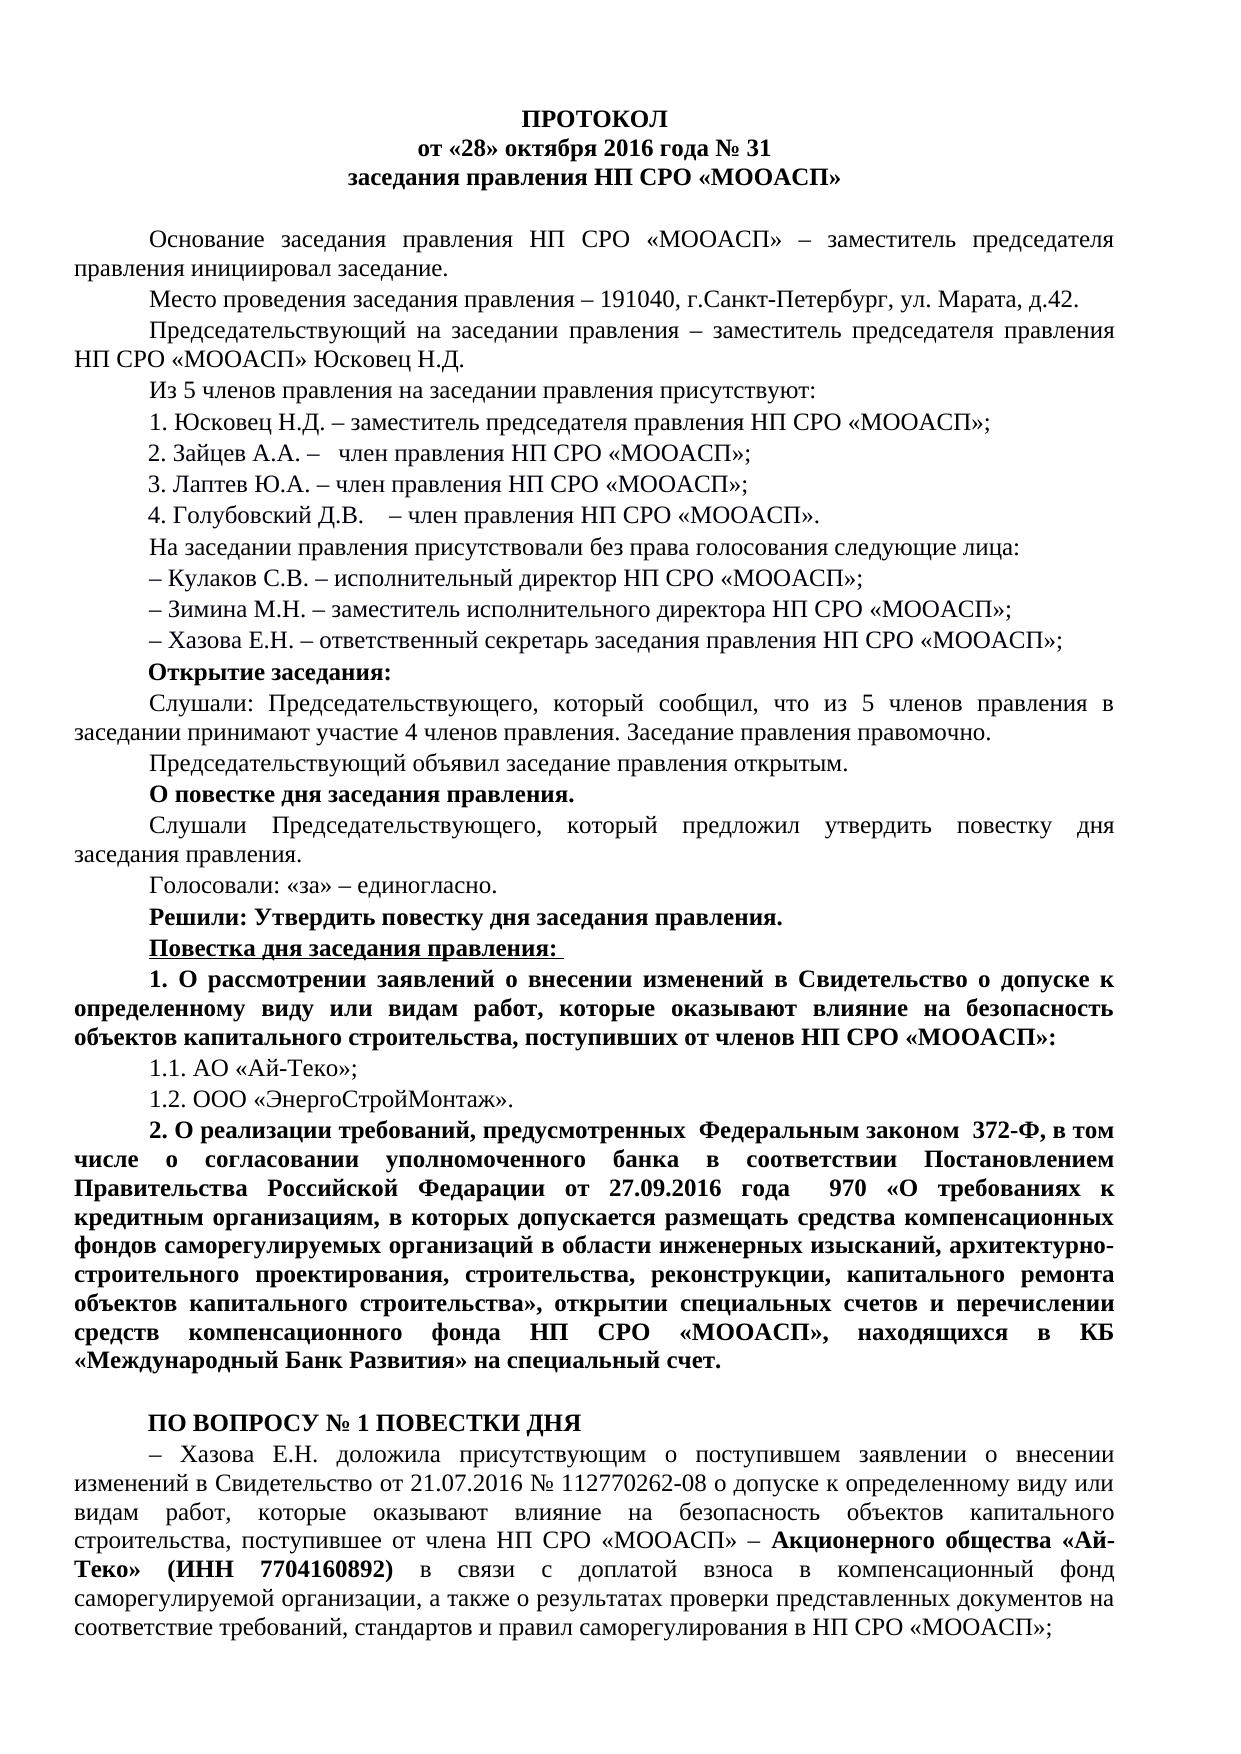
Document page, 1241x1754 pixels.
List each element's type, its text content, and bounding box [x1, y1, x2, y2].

text 1.1. АО «Ай-Теко»; [74, 1053, 1115, 1082]
text – Зимина М.Н. – заместитель исполнительного директора НП СРО «МООАСП»; [74, 594, 1115, 623]
text ПРОТОКОЛ от «28» октября 2016 года № 31 заседания правления НП СРО «МООАСП» [74, 104, 1115, 190]
text О повестке дня заседания правления. [74, 779, 1115, 808]
text 1. Юсковец Н.Д. – заместитель председателя правления НП СРО «МООАСП»; [74, 407, 1115, 435]
text – Хазова Е.Н. – ответственный секретарь заседания правления НП СРО «МООАСП»; [74, 625, 1115, 654]
text Открытие заседания: [74, 657, 1115, 685]
text 2. Зайцев А.А. – член правления НП СРО «МООАСП»; [74, 438, 1115, 467]
text Повестка дня заседания правления: [74, 933, 1115, 962]
text – Кулаков С.В. – исполнительный директор НП СРО «МООАСП»; [74, 563, 1115, 592]
text 1.2. ООО «ЭнергоСтройМонтаж». [74, 1084, 1115, 1113]
text На заседании правления присутствовали без права голосования следующие лица: [74, 532, 1115, 560]
text – Хазова Е.Н. доложила присутствующим о поступившем заявлении о внесении изменений в Свидетельство от 21.07.2016 № 112770262-08 о допуске к определенному виду или видам работ, которые оказывают влияние на безопасность объектов капитального строительства, поступившее от члена НП СРО «МООАСП» – Акционерного общества «Ай-Теко» (ИНН 7704160892) в связи с доплатой взноса в компенсационный фонд саморегулируемой организации, а также о результатах проверки представленных документов на соответствие требований, стандартов и правил саморегулирования в НП СРО «МООАСП»; [74, 1439, 1115, 1640]
text 4. Голубовский Д.В. – член правления НП СРО «МООАСП». [74, 500, 1115, 529]
text Основание заседания правления НП СРО «МООАСП» – заместитель председателя правления инициировал заседание. [74, 224, 1115, 282]
text 3. Лаптев Ю.А. – член правления НП СРО «МООАСП»; [74, 469, 1115, 498]
text 2. О реализации требований, предусмотренных Федеральным законом 372-Ф, в том числе о согласовании уполномоченного банка в соответствии Постановлением Правительства Российской Федарации от 27.09.2016 года 970 «О требованиях к кредитным организациям, в которых допускается размещать средства компенсационных фондов саморегулируемых организаций в области инженерных изысканий, архитектурно-строительного проектирования, строительства, реконструкции, капитального ремонта объектов капитального строительства», открытии специальных счетов и перечислении средств компенсационного фонда НП СРО «МООАСП», находящихся в КБ «Международный Банк Развития» на специальный счет. [74, 1115, 1115, 1374]
text Из 5 членов правления на заседании правления присутствуют: [74, 375, 1115, 404]
text Председательствующий объявил заседание правления открытым. [74, 748, 1115, 777]
text Слушали: Председательствующего, который сообщил, что из 5 членов правления в заседании принимают участие 4 членов правления. Заседание правления правомочно. [74, 688, 1115, 745]
text Слушали Председательствующего, который предложил утвердить повестку дня заседания правления. [74, 810, 1115, 868]
text 1. О рассмотрении заявлений о внесении изменений в Свидетельство о допуске к определенному виду или видам работ, которые оказывают влияние на безопасность объектов капитального строительства, поступивших от членов НП СРО «МООАСП»: [74, 964, 1115, 1050]
text ПО ВОПРОСУ № 1 ПОВЕСТКИ ДНЯ [74, 1408, 1115, 1437]
text Председательствующий на заседании правления – заместитель председателя правления НП СРО «МООАСП» Юсковец Н.Д. [74, 315, 1115, 373]
text Решили: Утвердить повестку дня заседания правления. [74, 902, 1115, 930]
text Голосовали: «за» – единогласно. [74, 870, 1115, 899]
text Место проведения заседания правления – 191040, г.Санкт-Петербург, ул. Марата, д.42. [74, 284, 1115, 313]
